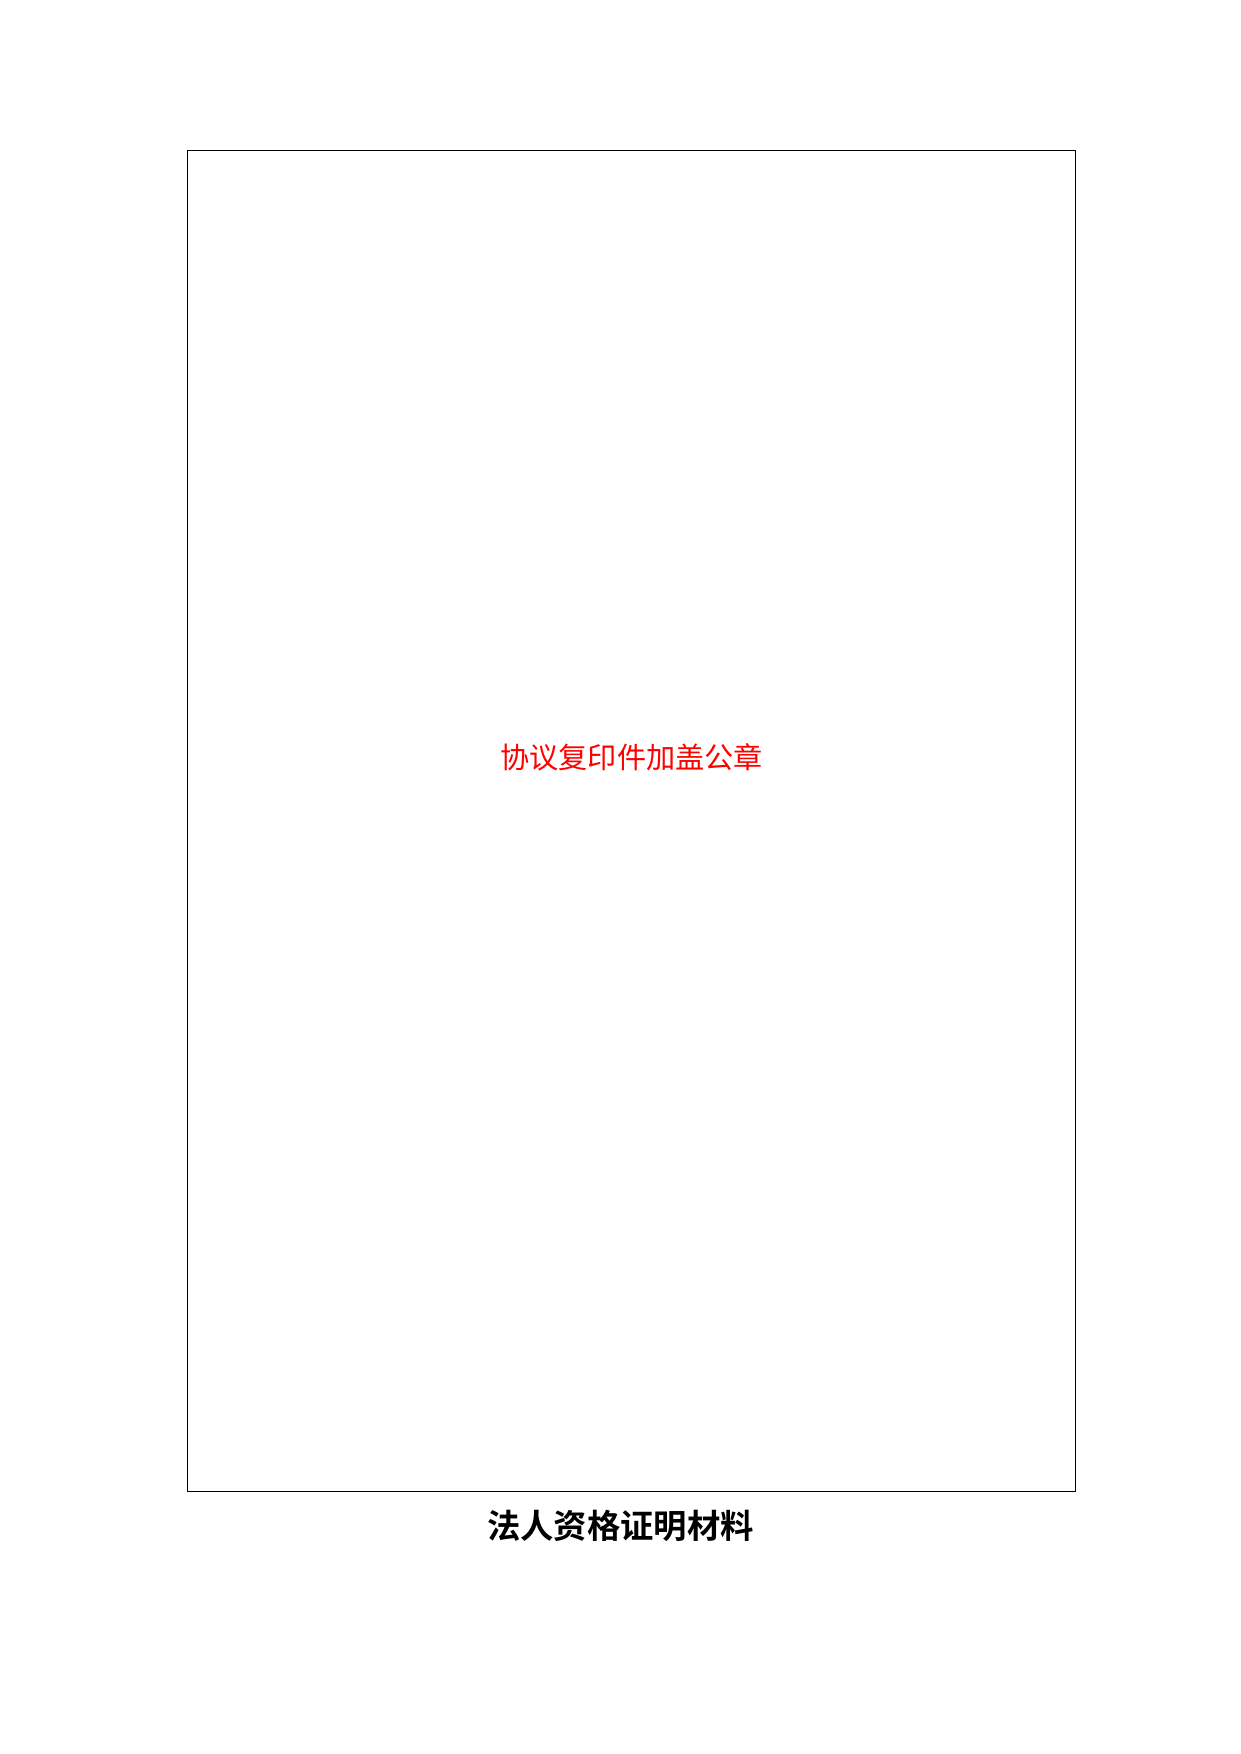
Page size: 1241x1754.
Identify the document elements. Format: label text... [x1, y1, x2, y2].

text 法人资格证明材料 [187, 1492, 1053, 1557]
table_header 协议复印件加盖公章 [188, 151, 1075, 1491]
